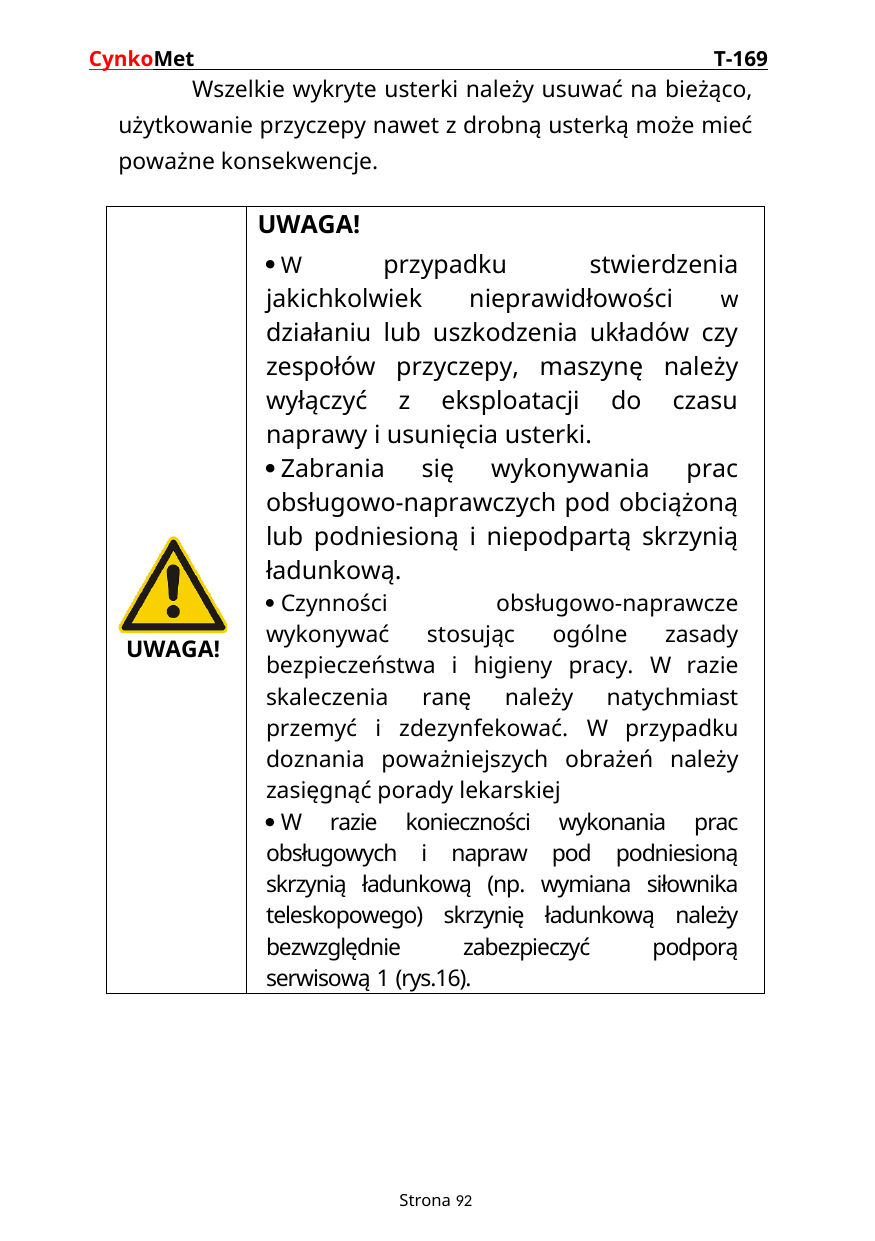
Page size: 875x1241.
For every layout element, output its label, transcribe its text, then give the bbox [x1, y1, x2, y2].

picture [118, 536, 228, 633]
table_header UWAGA! [107, 207, 246, 993]
table_header UWAGA! W przypadku stwierdzenia jakichkolwiek nieprawidłowości w działaniu lub uszkodzenia układów czy zespołów przyczepy, maszynę należy wyłączyć z eksploatacji do czasu naprawy i usunięcia usterki. Zabrania się wykonywania prac obsługowo-naprawczych pod obciążoną lub podniesioną i niepodpartą skrzynią ładunkową. Czynności obsługowo-naprawcze wykonywać stosując ogólne zasady bezpieczeństwa i higieny pracy. W razie skaleczenia ranę należy natychmiast przemyć i zdezynfekować. W przypadku doznania poważniejszych obrażeń należy zasięgnąć porady lekarskiej W razie konieczności wykonania prac obsługowych i napraw pod podniesioną skrzynią ładunkową (np. wymiana siłownika teleskopowego) skrzynię ładunkową należy bezwzględnie zabezpieczyć podporą serwisową 1 (rys.16). [247, 207, 764, 993]
text Wszelkie wykryte usterki należy usuwać na bieżąco, użytkowanie przyczepy nawet z drobną usterką może mieć poważne konsekwencje. [118, 73, 753, 176]
